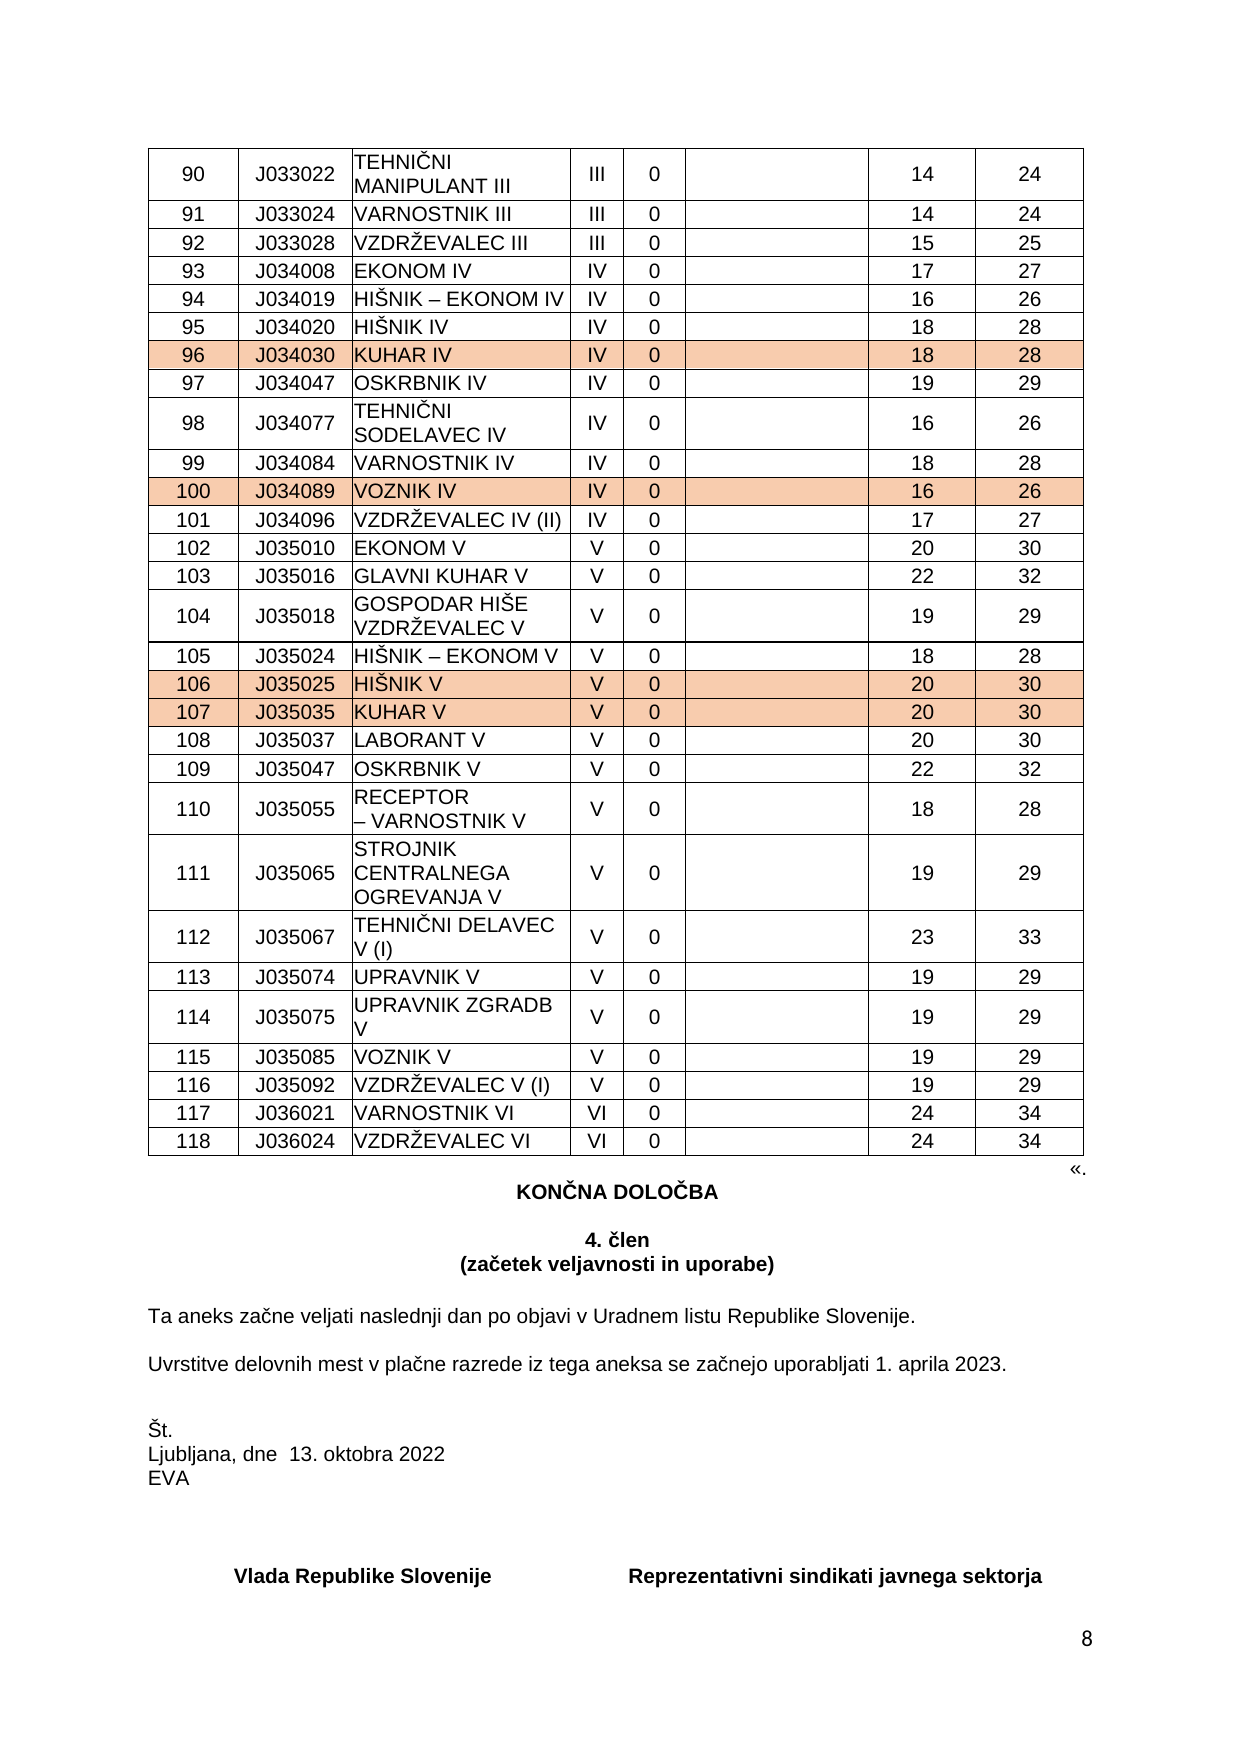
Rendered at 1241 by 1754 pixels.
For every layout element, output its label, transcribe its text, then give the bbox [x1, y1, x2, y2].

table_cell 94 [149, 285, 238, 312]
table_cell 106 [149, 671, 238, 698]
text Št. [148, 1418, 1093, 1442]
table_cell 118 [149, 1128, 238, 1155]
table_cell 90 [149, 149, 238, 200]
table_cell J035075 [239, 991, 352, 1042]
table_cell [686, 370, 868, 397]
table_cell GOSPODAR HIŠE VZDRŽEVALEC V [353, 590, 570, 641]
table_header Vlada Republike Slovenije [148, 1490, 583, 1589]
table_cell GLAVNI KUHAR V [353, 562, 570, 589]
table_cell V [571, 783, 623, 834]
table_cell [686, 450, 868, 477]
table_cell V [571, 835, 623, 910]
table_cell J034030 [239, 341, 352, 368]
table_cell TEHNIČNI MANIPULANT III [353, 149, 570, 200]
table_cell VZDRŽEVALEC V (I) [353, 1072, 570, 1099]
table_cell 26 [976, 398, 1083, 449]
table_cell J034096 [239, 506, 352, 533]
table_cell 28 [976, 450, 1083, 477]
table_cell V [571, 755, 623, 782]
table_cell 14 [869, 149, 975, 200]
table_cell III [571, 229, 623, 256]
table_cell 0 [624, 506, 685, 533]
table_cell 19 [869, 835, 975, 910]
table_cell 25 [976, 229, 1083, 256]
table_cell [686, 963, 868, 990]
table_cell 29 [976, 963, 1083, 990]
table_cell IV [571, 370, 623, 397]
table_cell 113 [149, 963, 238, 990]
table_cell V [571, 643, 623, 669]
table_cell RECEPTOR – VARNOSTNIK V [353, 783, 570, 834]
table_cell V [571, 1044, 623, 1071]
table_cell 30 [976, 671, 1083, 698]
table_cell [686, 398, 868, 449]
table_cell 101 [149, 506, 238, 533]
table_cell 34 [976, 1100, 1083, 1127]
table_cell [686, 562, 868, 589]
table_cell 0 [624, 727, 685, 754]
table_cell [686, 727, 868, 754]
table_cell 0 [624, 671, 685, 698]
table_cell 0 [624, 783, 685, 834]
table_cell 24 [869, 1128, 975, 1155]
table_cell IV [571, 285, 623, 312]
table_cell 28 [976, 341, 1083, 368]
text Uvrstitve delovnih mest v plačne razrede iz tega aneksa se začnejo uporabljati 1. aprila 2023. [148, 1352, 1093, 1376]
table_cell 107 [149, 699, 238, 726]
table_cell III [571, 201, 623, 228]
table_cell J036021 [239, 1100, 352, 1127]
table_cell 0 [624, 991, 685, 1042]
table_cell 29 [976, 590, 1083, 641]
table_cell 0 [624, 149, 685, 200]
text EVA [148, 1466, 1093, 1490]
table_cell IV [571, 341, 623, 368]
table_cell [686, 478, 868, 505]
table_cell IV [571, 398, 623, 449]
table_cell HIŠNIK IV [353, 313, 570, 340]
table_cell 0 [624, 1044, 685, 1071]
table_cell EKONOM IV [353, 257, 570, 284]
table_cell TEHNIČNI DELAVEC V (I) [353, 911, 570, 962]
table_cell TEHNIČNI SODELAVEC IV [353, 398, 570, 449]
table_cell 0 [624, 1128, 685, 1155]
table_cell 32 [976, 755, 1083, 782]
table_cell J034019 [239, 285, 352, 312]
table_cell 23 [869, 911, 975, 962]
table_cell J034020 [239, 313, 352, 340]
table_cell 95 [149, 313, 238, 340]
table_cell 14 [869, 201, 975, 228]
table_cell 20 [869, 727, 975, 754]
table_cell 20 [869, 534, 975, 561]
table_cell 24 [869, 1100, 975, 1127]
table_cell VARNOSTNIK III [353, 201, 570, 228]
table_cell KUHAR V [353, 699, 570, 726]
table_cell IV [571, 450, 623, 477]
table_cell 116 [149, 1072, 238, 1099]
table_cell 16 [869, 398, 975, 449]
table_cell [686, 506, 868, 533]
table_cell 33 [976, 911, 1083, 962]
table_cell 102 [149, 534, 238, 561]
text KONČNA DOLOČBA [148, 1180, 1093, 1204]
table_cell J035024 [239, 643, 352, 669]
table_cell IV [571, 478, 623, 505]
table_cell 0 [624, 534, 685, 561]
table_cell [686, 1128, 868, 1155]
table_cell IV [571, 257, 623, 284]
text (začetek veljavnosti in uporabe) [148, 1252, 1093, 1276]
table_cell V [571, 991, 623, 1042]
table_cell J034008 [239, 257, 352, 284]
table_cell V [571, 671, 623, 698]
table_cell J035067 [239, 911, 352, 962]
table_cell 109 [149, 755, 238, 782]
table_cell VARNOSTNIK VI [353, 1100, 570, 1127]
table_cell 26 [976, 285, 1083, 312]
table_cell [686, 991, 868, 1042]
table_cell J035016 [239, 562, 352, 589]
table_cell V [571, 590, 623, 641]
table_cell 27 [976, 257, 1083, 284]
table_cell STROJNIK CENTRALNEGA OGREVANJA V [353, 835, 570, 910]
table_cell [686, 643, 868, 669]
table_cell J035025 [239, 671, 352, 698]
table_cell UPRAVNIK V [353, 963, 570, 990]
table_cell 0 [624, 699, 685, 726]
text 4. člen [148, 1228, 1093, 1252]
table_cell 27 [976, 506, 1083, 533]
table_cell J035065 [239, 835, 352, 910]
table_cell 0 [624, 229, 685, 256]
table_cell [686, 755, 868, 782]
table_cell [686, 1044, 868, 1071]
table_cell 24 [976, 201, 1083, 228]
table_cell [686, 149, 868, 200]
table_cell 17 [869, 506, 975, 533]
table_cell 19 [869, 1072, 975, 1099]
table_cell HIŠNIK – EKONOM V [353, 643, 570, 669]
table_cell KUHAR IV [353, 341, 570, 368]
table_cell 0 [624, 341, 685, 368]
table_cell [686, 1072, 868, 1099]
table_cell IV [571, 313, 623, 340]
table_cell VZDRŽEVALEC IV (II) [353, 506, 570, 533]
table_cell 104 [149, 590, 238, 641]
table_cell J034089 [239, 478, 352, 505]
table_cell VARNOSTNIK IV [353, 450, 570, 477]
table_cell 29 [976, 1044, 1083, 1071]
table_cell 18 [869, 783, 975, 834]
table_cell 26 [976, 478, 1083, 505]
table_cell 16 [869, 478, 975, 505]
table_cell 29 [976, 370, 1083, 397]
table_cell 24 [976, 149, 1083, 200]
table_cell 108 [149, 727, 238, 754]
table_cell OSKRBNIK V [353, 755, 570, 782]
table_cell VI [571, 1100, 623, 1127]
table_cell VZDRŽEVALEC VI [353, 1128, 570, 1155]
table_cell 0 [624, 450, 685, 477]
table_cell VOZNIK V [353, 1044, 570, 1071]
table_cell 0 [624, 835, 685, 910]
table_cell 92 [149, 229, 238, 256]
table_cell 29 [976, 1072, 1083, 1099]
table_cell 28 [976, 313, 1083, 340]
table_cell 17 [869, 257, 975, 284]
table_cell 91 [149, 201, 238, 228]
table_cell 20 [869, 699, 975, 726]
table_cell [686, 285, 868, 312]
table_cell 29 [976, 991, 1083, 1042]
table_cell J033024 [239, 201, 352, 228]
table_cell 34 [976, 1128, 1083, 1155]
table_cell VI [571, 1128, 623, 1155]
table_cell 18 [869, 341, 975, 368]
table_cell OSKRBNIK IV [353, 370, 570, 397]
table_cell 32 [976, 562, 1083, 589]
table_cell [686, 1100, 868, 1127]
table_cell 114 [149, 991, 238, 1042]
table_cell 22 [869, 562, 975, 589]
table_cell 0 [624, 590, 685, 641]
table_cell J034077 [239, 398, 352, 449]
table_cell V [571, 963, 623, 990]
table_cell [686, 590, 868, 641]
table_cell IV [571, 506, 623, 533]
table_cell 0 [624, 1072, 685, 1099]
text Ta aneks začne veljati naslednji dan po objavi v Uradnem listu Republike Slovenije. [148, 1304, 1093, 1328]
table_cell [686, 313, 868, 340]
table_cell [686, 229, 868, 256]
table_header Reprezentativni sindikati javnega sektorja [584, 1490, 1093, 1589]
table_cell 110 [149, 783, 238, 834]
table_cell 100 [149, 478, 238, 505]
table_cell [686, 671, 868, 698]
table_cell 0 [624, 963, 685, 990]
table_cell 0 [624, 755, 685, 782]
table_cell J035018 [239, 590, 352, 641]
table_cell HIŠNIK – EKONOM IV [353, 285, 570, 312]
table_cell 0 [624, 643, 685, 669]
table_cell J036024 [239, 1128, 352, 1155]
table_cell 0 [624, 911, 685, 962]
table_cell J033022 [239, 149, 352, 200]
table_cell 16 [869, 285, 975, 312]
table_cell [686, 201, 868, 228]
table_cell J034084 [239, 450, 352, 477]
table_cell J035092 [239, 1072, 352, 1099]
table_cell 93 [149, 257, 238, 284]
table_cell III [571, 149, 623, 200]
table_cell 19 [869, 1044, 975, 1071]
table_cell 105 [149, 643, 238, 669]
table_cell 117 [149, 1100, 238, 1127]
table_cell 0 [624, 257, 685, 284]
table_cell 19 [869, 590, 975, 641]
table_cell HIŠNIK V [353, 671, 570, 698]
table_cell J035010 [239, 534, 352, 561]
table_cell J035037 [239, 727, 352, 754]
table_cell [686, 783, 868, 834]
table_cell UPRAVNIK ZGRADB V [353, 991, 570, 1042]
table_cell J035055 [239, 783, 352, 834]
table_cell [686, 911, 868, 962]
table_cell 15 [869, 229, 975, 256]
text Ljubljana, dne 13. oktobra 2022 [148, 1442, 1093, 1466]
table_cell 0 [624, 398, 685, 449]
table_cell 19 [869, 370, 975, 397]
table_cell 97 [149, 370, 238, 397]
table_cell 30 [976, 534, 1083, 561]
table_cell VOZNIK IV [353, 478, 570, 505]
table_cell 111 [149, 835, 238, 910]
table_cell EKONOM V [353, 534, 570, 561]
table_cell 0 [624, 201, 685, 228]
table_cell V [571, 562, 623, 589]
table_cell V [571, 1072, 623, 1099]
table_cell J034047 [239, 370, 352, 397]
table_cell 29 [976, 835, 1083, 910]
table_cell 0 [624, 370, 685, 397]
table_cell [686, 534, 868, 561]
table_cell 30 [976, 699, 1083, 726]
table_cell 0 [624, 313, 685, 340]
table_cell 18 [869, 313, 975, 340]
table_cell V [571, 699, 623, 726]
table_cell VZDRŽEVALEC III [353, 229, 570, 256]
table_cell 115 [149, 1044, 238, 1071]
table_cell 103 [149, 562, 238, 589]
table_cell 99 [149, 450, 238, 477]
table_cell 18 [869, 450, 975, 477]
table_cell V [571, 534, 623, 561]
table_cell J035035 [239, 699, 352, 726]
table_cell 20 [869, 671, 975, 698]
table_cell J035085 [239, 1044, 352, 1071]
table_cell 28 [976, 643, 1083, 669]
table_cell 28 [976, 783, 1083, 834]
table_cell [686, 341, 868, 368]
table_cell 18 [869, 643, 975, 669]
table_cell 0 [624, 562, 685, 589]
table_cell 0 [624, 285, 685, 312]
table_cell [686, 699, 868, 726]
table_cell V [571, 911, 623, 962]
table_cell V [571, 727, 623, 754]
table_cell [686, 257, 868, 284]
table_cell 22 [869, 755, 975, 782]
table_cell 0 [624, 478, 685, 505]
table_cell LABORANT V [353, 727, 570, 754]
table_cell 112 [149, 911, 238, 962]
table_cell 19 [869, 963, 975, 990]
table_cell 30 [976, 727, 1083, 754]
table_cell J035047 [239, 755, 352, 782]
table_cell J035074 [239, 963, 352, 990]
table_cell J033028 [239, 229, 352, 256]
text «. [148, 1156, 1093, 1180]
table_cell [686, 835, 868, 910]
table_cell 19 [869, 991, 975, 1042]
table_cell 96 [149, 341, 238, 368]
table_cell 98 [149, 398, 238, 449]
table_cell 0 [624, 1100, 685, 1127]
